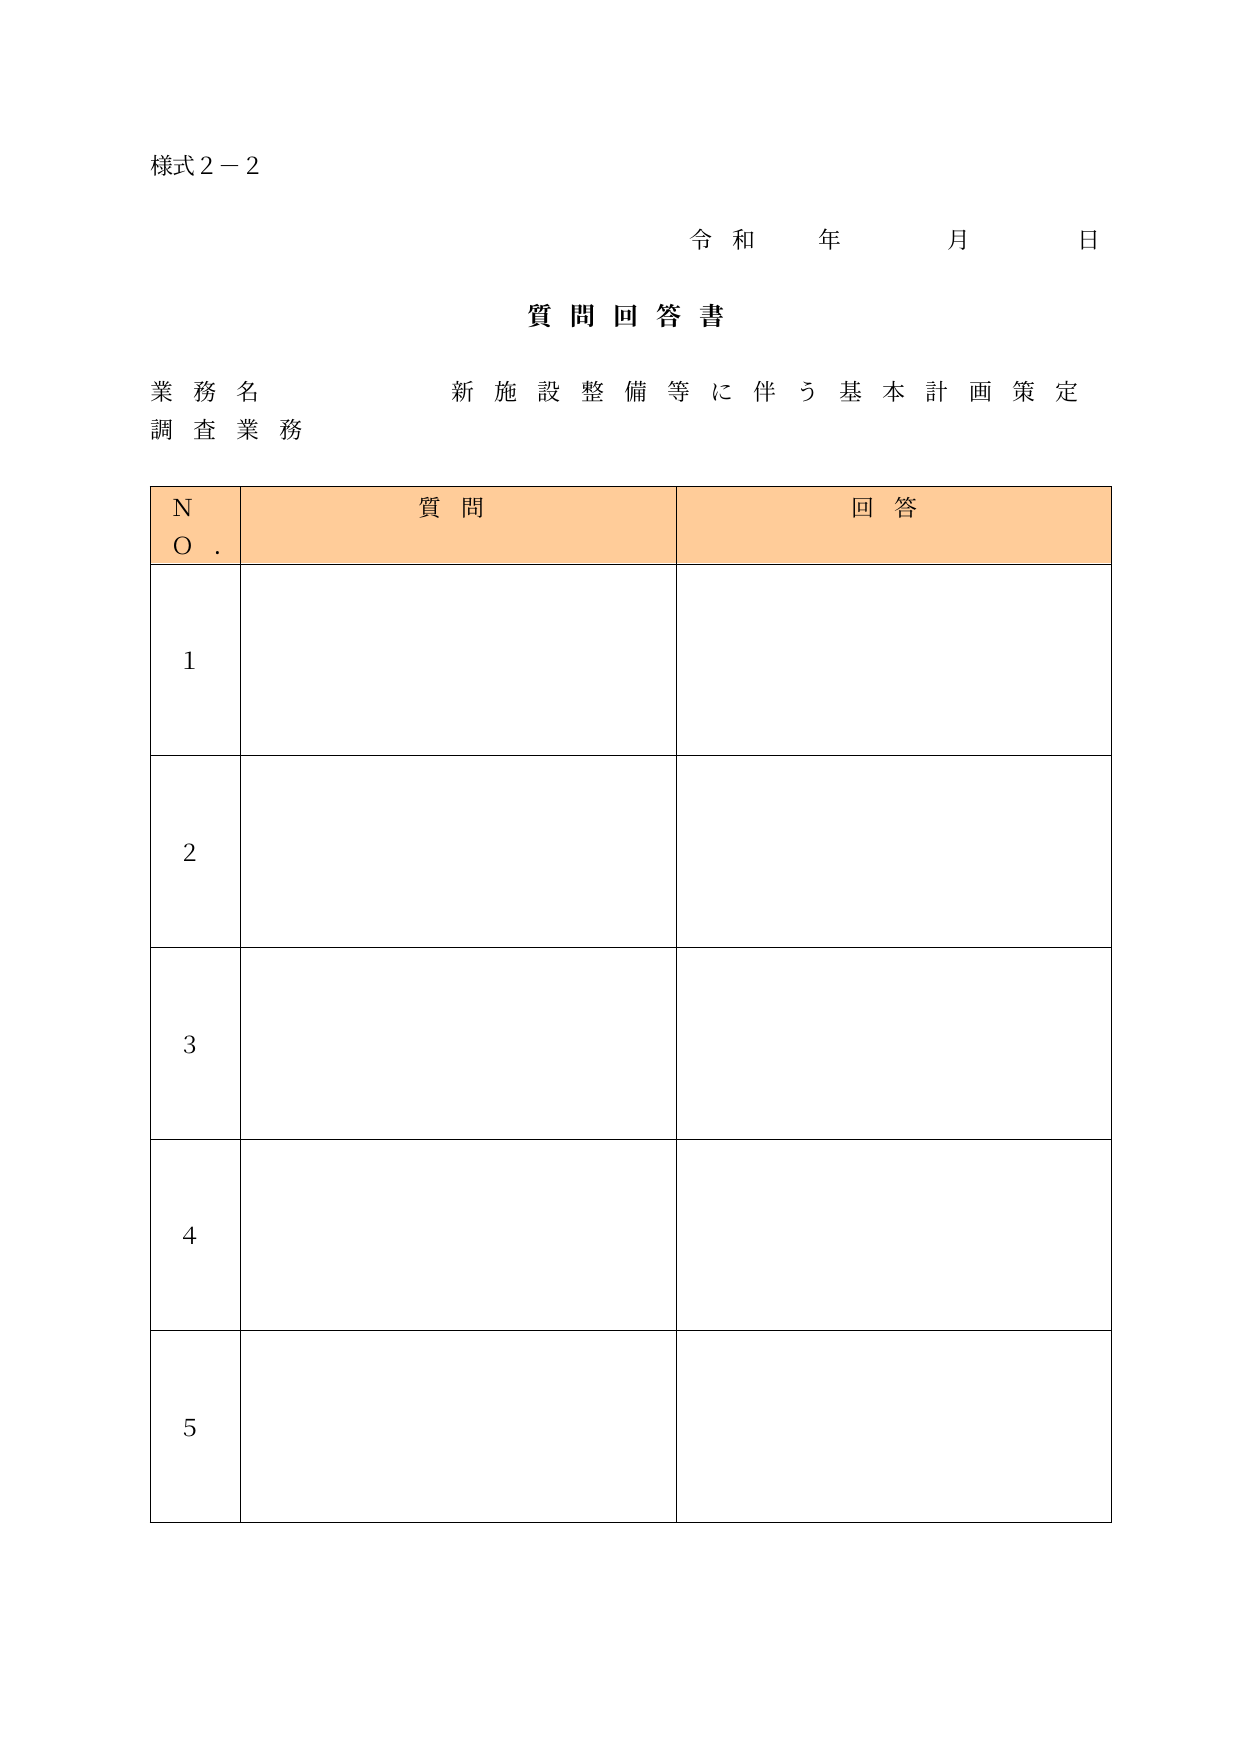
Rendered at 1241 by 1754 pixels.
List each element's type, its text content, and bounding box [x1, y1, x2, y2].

table_cell [677, 948, 1111, 1138]
table_cell [677, 1331, 1111, 1522]
table_cell [241, 1331, 676, 1522]
table_cell ５ [151, 1331, 240, 1522]
table_cell [241, 565, 676, 755]
table_cell ２ [151, 756, 240, 947]
table_header 質問 [241, 487, 676, 563]
text 業務名 新施設整備等に伴う基本計画策定調査業務 [150, 372, 1120, 448]
text 様式２－２ [150, 148, 1120, 181]
table_header 回答 [677, 487, 1111, 563]
table_cell ３ [151, 948, 240, 1138]
table_cell [241, 756, 676, 947]
table_cell [677, 565, 1111, 755]
table_cell １ [151, 565, 240, 755]
table_cell ４ [151, 1140, 240, 1330]
text 令和 年 月 日 [150, 219, 1120, 257]
table_cell [677, 1140, 1111, 1330]
table_cell [241, 948, 676, 1138]
table_cell [241, 1140, 676, 1330]
table_cell [677, 756, 1111, 947]
table_header ＮＯ. [151, 487, 240, 563]
text 質問回答書 [150, 296, 1120, 334]
